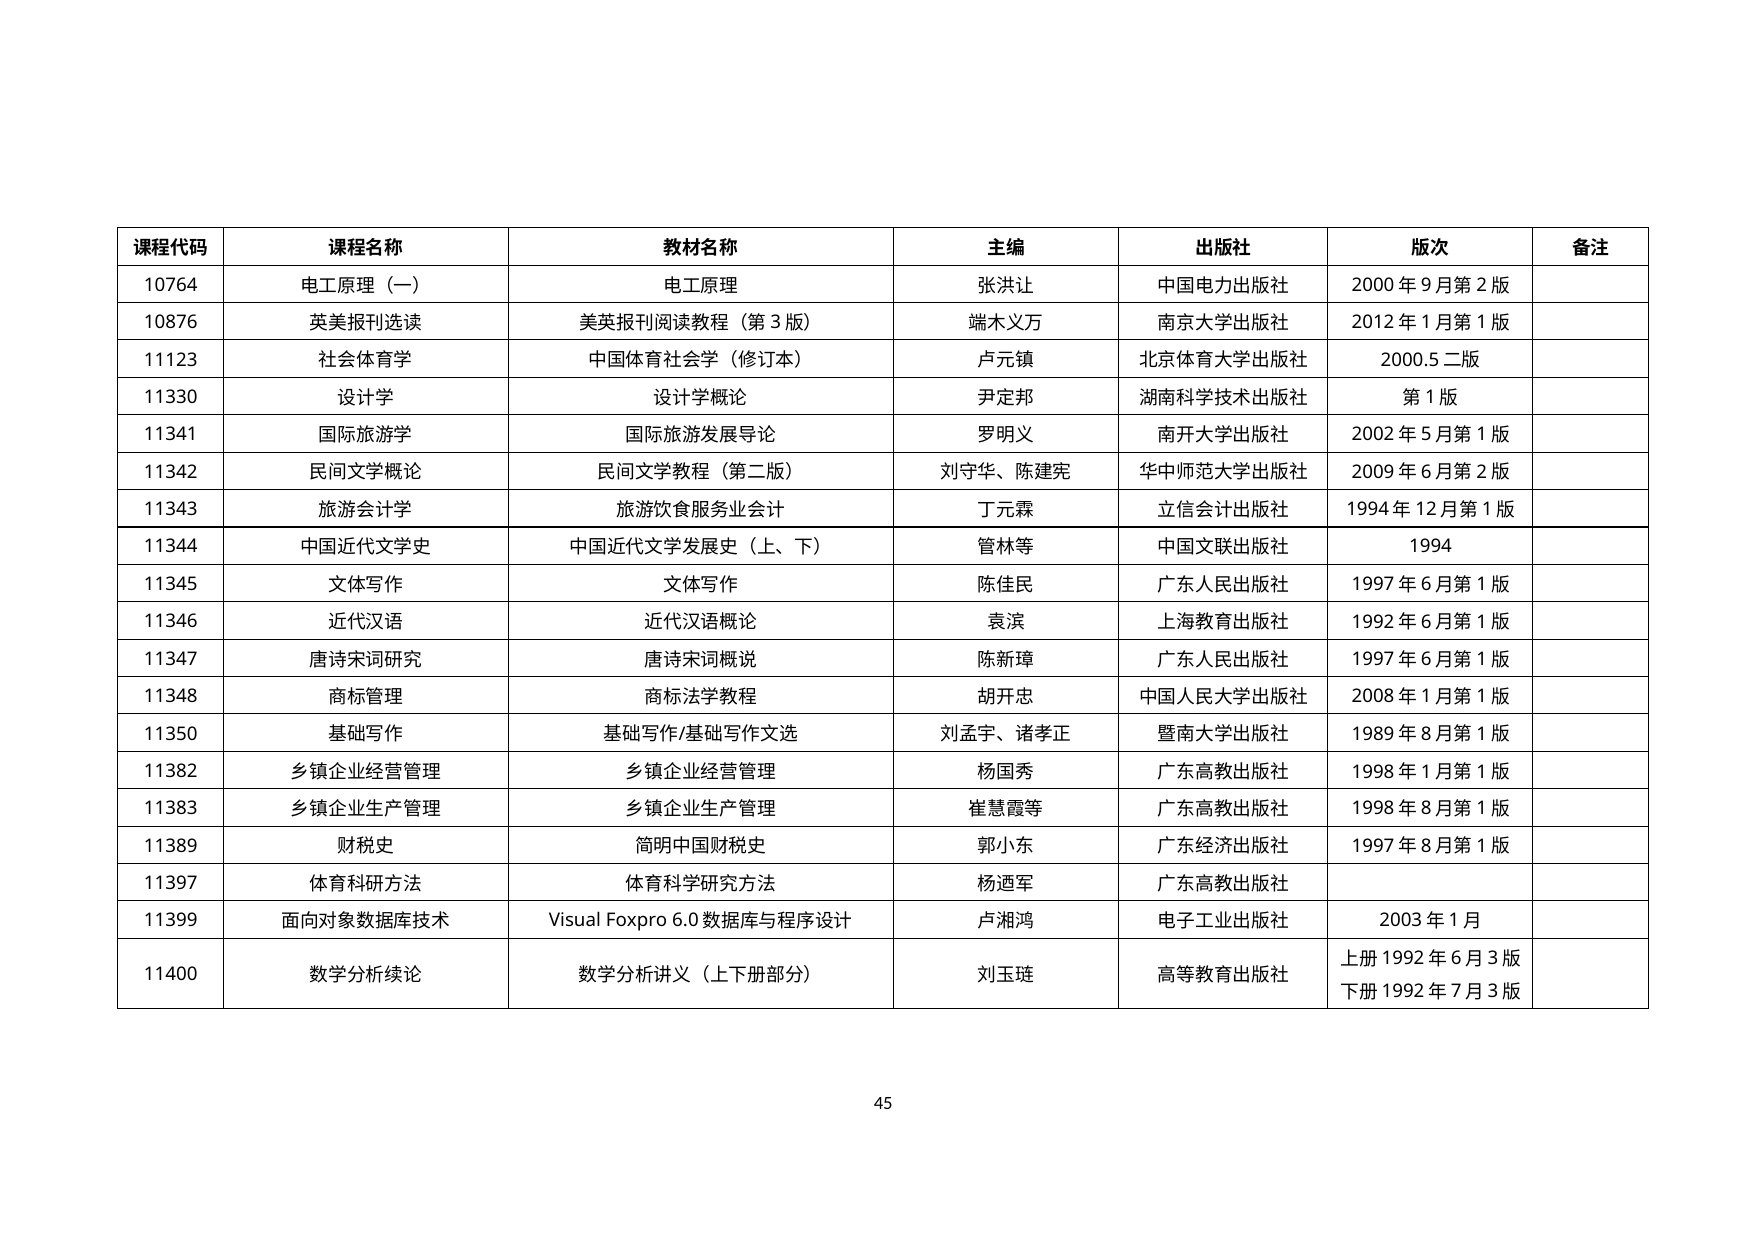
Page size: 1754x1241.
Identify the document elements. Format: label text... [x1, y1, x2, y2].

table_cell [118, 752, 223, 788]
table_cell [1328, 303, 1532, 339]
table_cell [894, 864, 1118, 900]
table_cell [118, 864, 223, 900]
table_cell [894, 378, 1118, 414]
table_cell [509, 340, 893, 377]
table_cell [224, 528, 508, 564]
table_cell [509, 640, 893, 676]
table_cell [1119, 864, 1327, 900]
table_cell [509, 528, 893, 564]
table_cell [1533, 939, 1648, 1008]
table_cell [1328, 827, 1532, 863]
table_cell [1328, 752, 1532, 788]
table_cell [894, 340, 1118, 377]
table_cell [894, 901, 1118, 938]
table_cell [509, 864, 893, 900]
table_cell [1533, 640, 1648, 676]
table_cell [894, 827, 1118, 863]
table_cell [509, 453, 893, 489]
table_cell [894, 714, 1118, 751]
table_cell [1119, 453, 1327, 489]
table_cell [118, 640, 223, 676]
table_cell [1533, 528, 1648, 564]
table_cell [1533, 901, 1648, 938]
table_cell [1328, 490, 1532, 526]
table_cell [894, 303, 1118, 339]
table_header 课程名称 [224, 228, 508, 264]
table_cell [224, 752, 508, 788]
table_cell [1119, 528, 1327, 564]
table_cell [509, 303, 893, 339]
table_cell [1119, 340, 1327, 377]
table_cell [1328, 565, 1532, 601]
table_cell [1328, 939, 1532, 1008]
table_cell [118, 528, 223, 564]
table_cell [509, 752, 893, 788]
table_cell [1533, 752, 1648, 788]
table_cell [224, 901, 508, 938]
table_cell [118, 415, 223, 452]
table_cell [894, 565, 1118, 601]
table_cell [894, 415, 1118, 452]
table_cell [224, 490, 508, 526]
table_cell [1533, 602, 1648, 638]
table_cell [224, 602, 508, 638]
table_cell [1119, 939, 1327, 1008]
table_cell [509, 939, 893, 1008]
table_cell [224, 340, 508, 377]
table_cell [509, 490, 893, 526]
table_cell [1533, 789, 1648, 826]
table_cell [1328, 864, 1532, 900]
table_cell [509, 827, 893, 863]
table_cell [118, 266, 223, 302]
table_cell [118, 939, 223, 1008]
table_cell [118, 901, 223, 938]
table_header 版次 [1328, 228, 1532, 264]
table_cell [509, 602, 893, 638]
table_header 教材名称 [509, 228, 893, 264]
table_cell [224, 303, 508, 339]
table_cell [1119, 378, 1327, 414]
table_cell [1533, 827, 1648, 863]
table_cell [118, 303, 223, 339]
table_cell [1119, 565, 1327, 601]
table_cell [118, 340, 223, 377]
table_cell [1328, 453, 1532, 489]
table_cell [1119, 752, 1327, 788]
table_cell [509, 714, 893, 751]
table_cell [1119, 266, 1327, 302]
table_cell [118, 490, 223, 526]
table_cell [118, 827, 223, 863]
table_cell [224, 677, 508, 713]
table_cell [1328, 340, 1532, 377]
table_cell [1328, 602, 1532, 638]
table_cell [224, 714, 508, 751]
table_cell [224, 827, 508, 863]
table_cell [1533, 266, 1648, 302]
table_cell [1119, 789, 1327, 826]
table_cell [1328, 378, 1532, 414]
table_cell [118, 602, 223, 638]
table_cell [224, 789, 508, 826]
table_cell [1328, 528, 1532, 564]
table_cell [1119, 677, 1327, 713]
table_header 备注 [1533, 228, 1648, 264]
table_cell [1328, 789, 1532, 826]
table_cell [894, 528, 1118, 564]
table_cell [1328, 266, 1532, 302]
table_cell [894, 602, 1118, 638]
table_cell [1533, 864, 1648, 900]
table_header 出版社 [1119, 228, 1327, 264]
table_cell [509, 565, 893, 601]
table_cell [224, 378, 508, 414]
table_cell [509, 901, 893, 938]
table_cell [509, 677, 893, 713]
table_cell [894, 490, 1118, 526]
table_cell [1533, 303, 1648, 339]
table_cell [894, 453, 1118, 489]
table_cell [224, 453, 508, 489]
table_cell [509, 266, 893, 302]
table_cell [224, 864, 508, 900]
table_header 课程代码 [118, 228, 223, 264]
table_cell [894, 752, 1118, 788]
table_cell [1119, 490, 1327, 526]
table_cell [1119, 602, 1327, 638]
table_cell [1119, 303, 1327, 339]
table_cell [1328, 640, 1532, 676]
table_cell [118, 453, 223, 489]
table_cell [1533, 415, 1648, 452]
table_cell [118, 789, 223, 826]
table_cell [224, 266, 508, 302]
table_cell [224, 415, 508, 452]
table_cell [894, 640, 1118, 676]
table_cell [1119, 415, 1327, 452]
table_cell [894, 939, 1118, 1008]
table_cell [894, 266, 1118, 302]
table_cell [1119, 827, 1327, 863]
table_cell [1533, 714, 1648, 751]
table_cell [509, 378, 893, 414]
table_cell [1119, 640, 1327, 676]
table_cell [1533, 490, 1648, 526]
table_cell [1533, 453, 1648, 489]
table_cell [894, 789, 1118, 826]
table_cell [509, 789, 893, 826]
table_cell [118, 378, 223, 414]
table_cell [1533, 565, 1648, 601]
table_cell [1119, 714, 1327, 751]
table_header 主编 [894, 228, 1118, 264]
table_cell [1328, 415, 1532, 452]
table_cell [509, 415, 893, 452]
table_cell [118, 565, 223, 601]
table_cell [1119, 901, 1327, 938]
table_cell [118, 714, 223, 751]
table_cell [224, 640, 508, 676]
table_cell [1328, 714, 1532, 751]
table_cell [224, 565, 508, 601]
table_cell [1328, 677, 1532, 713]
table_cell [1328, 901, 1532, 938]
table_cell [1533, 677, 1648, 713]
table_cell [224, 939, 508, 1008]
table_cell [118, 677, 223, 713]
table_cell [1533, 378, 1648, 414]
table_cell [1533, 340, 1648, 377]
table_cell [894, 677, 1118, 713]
